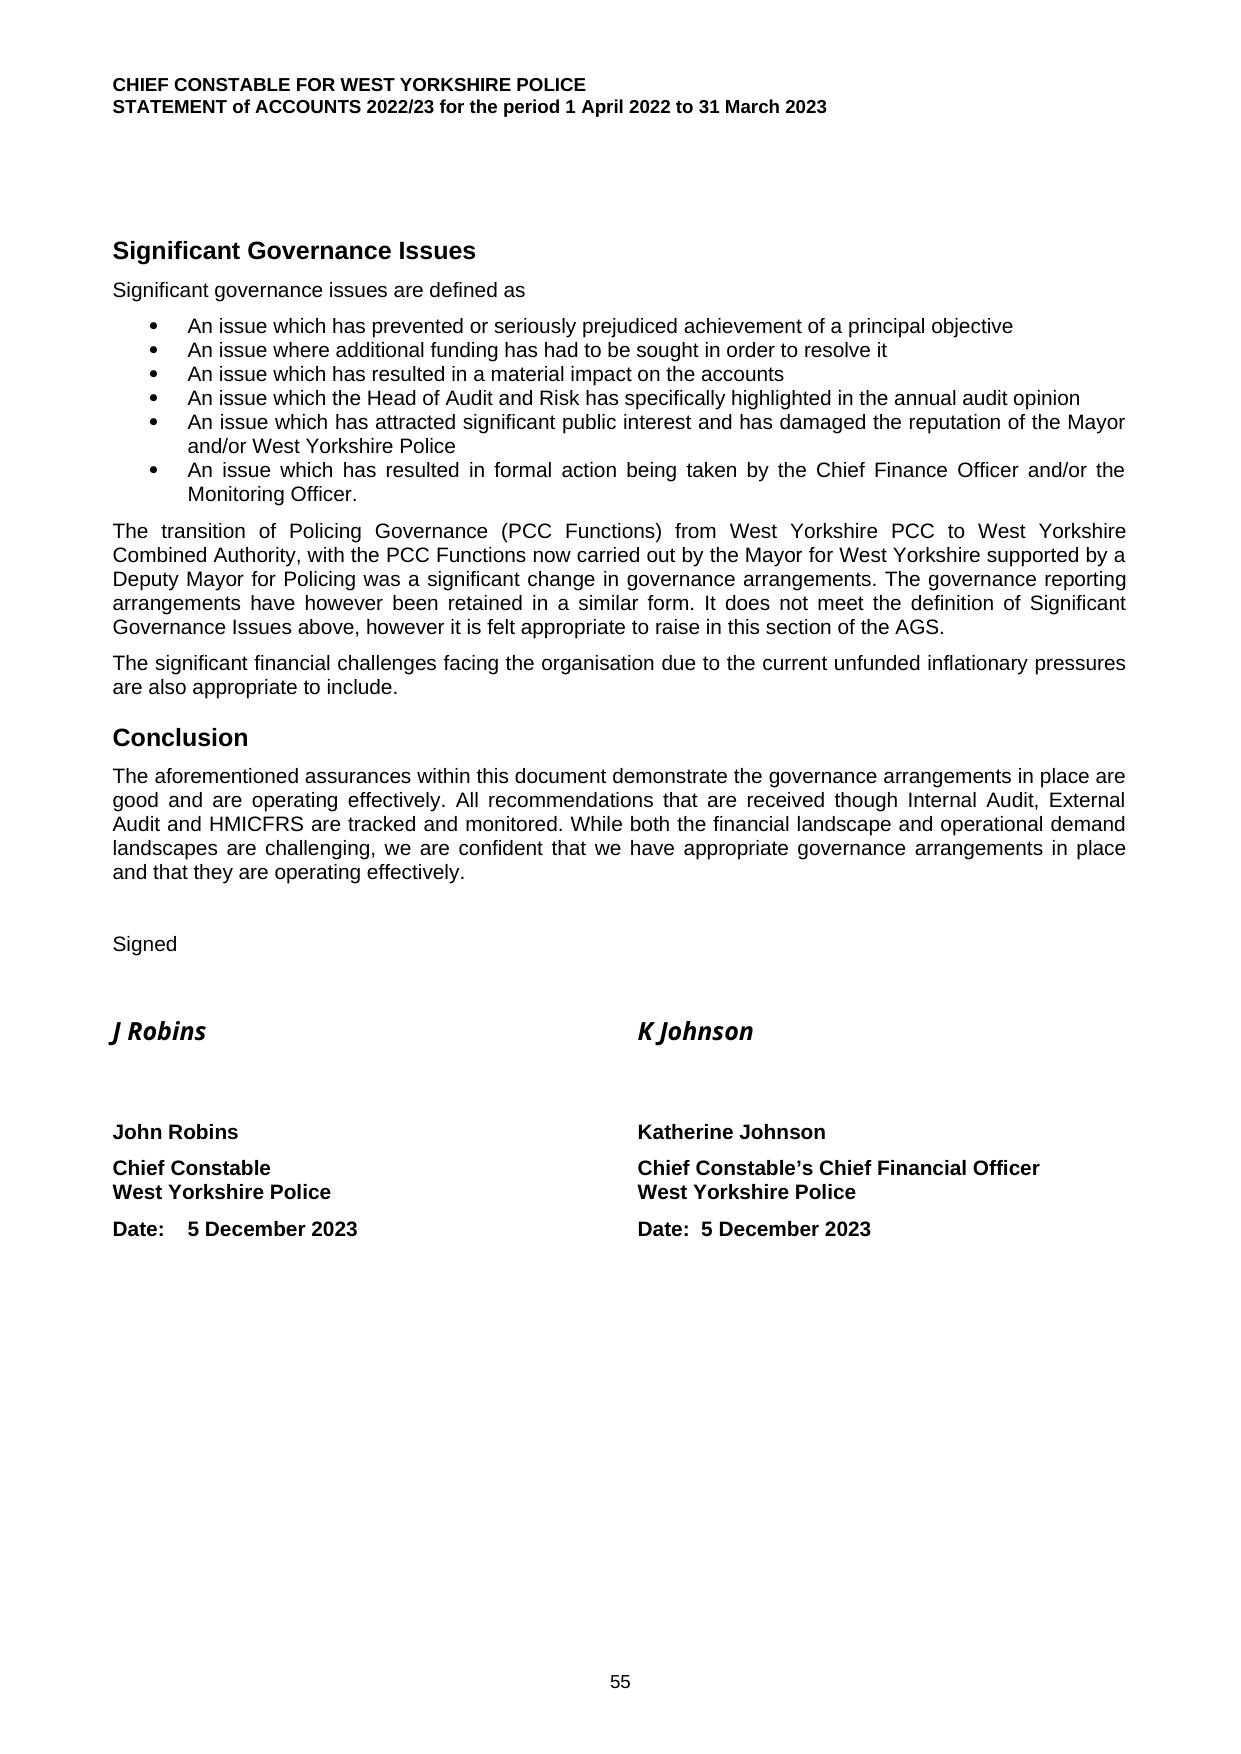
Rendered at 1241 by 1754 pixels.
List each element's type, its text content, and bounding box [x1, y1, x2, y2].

list An issue which has resulted in a material impact on the accounts [150, 362, 1128, 386]
text Chief Constable Chief Constable’s Chief Financial Officer [112, 1156, 1128, 1180]
text J Robins K Johnson [112, 1014, 1128, 1048]
list An issue which has prevented or seriously prejudiced achievement of a principal objective [150, 314, 1128, 338]
text West Yorkshire Police West Yorkshire Police [112, 1180, 1128, 1204]
text Significant governance issues are defined as [112, 277, 1128, 301]
text Signed [112, 932, 1128, 956]
list An issue which the Head of Audit and Risk has specifically highlighted in the annual audit opinion [150, 386, 1128, 410]
text Date: 5 December 2023 Date: 5 December 2023 [112, 1217, 1128, 1241]
list An issue which has resulted in formal action being taken by the Chief Finance Officer and/or the Monitoring Officer. [150, 458, 1128, 506]
list An issue which has attracted significant public interest and has damaged the reputation of the Mayor and/or West Yorkshire Police [150, 410, 1128, 458]
list An issue where additional funding has had to be sought in order to resolve it [150, 338, 1128, 362]
text The aforementioned assurances within this document demonstrate the governance arrangements in place are good and are operating effectively. All recommendations that are received though Internal Audit, External Audit and HMICFRS are tracked and monitored. While both the financial landscape and operational demand landscapes are challenging, we are confident that we have appropriate governance arrangements in place and that they are operating effectively. [112, 764, 1128, 884]
text John Robins Katherine Johnson [112, 1120, 1128, 1144]
text Significant Governance Issues [112, 236, 1128, 265]
text Conclusion [112, 723, 1128, 752]
text The significant financial challenges facing the organisation due to the current unfunded inflationary pressures are also appropriate to include. [112, 651, 1128, 699]
text The transition of Policing Governance (PCC Functions) from West Yorkshire PCC to West Yorkshire Combined Authority, with the PCC Functions now carried out by the Mayor for West Yorkshire supported by a Deputy Mayor for Policing was a significant change in governance arrangements. The governance reporting arrangements have however been retained in a similar form. It does not meet the definition of Significant Governance Issues above, however it is felt appropriate to raise in this section of the AGS. [112, 519, 1128, 638]
